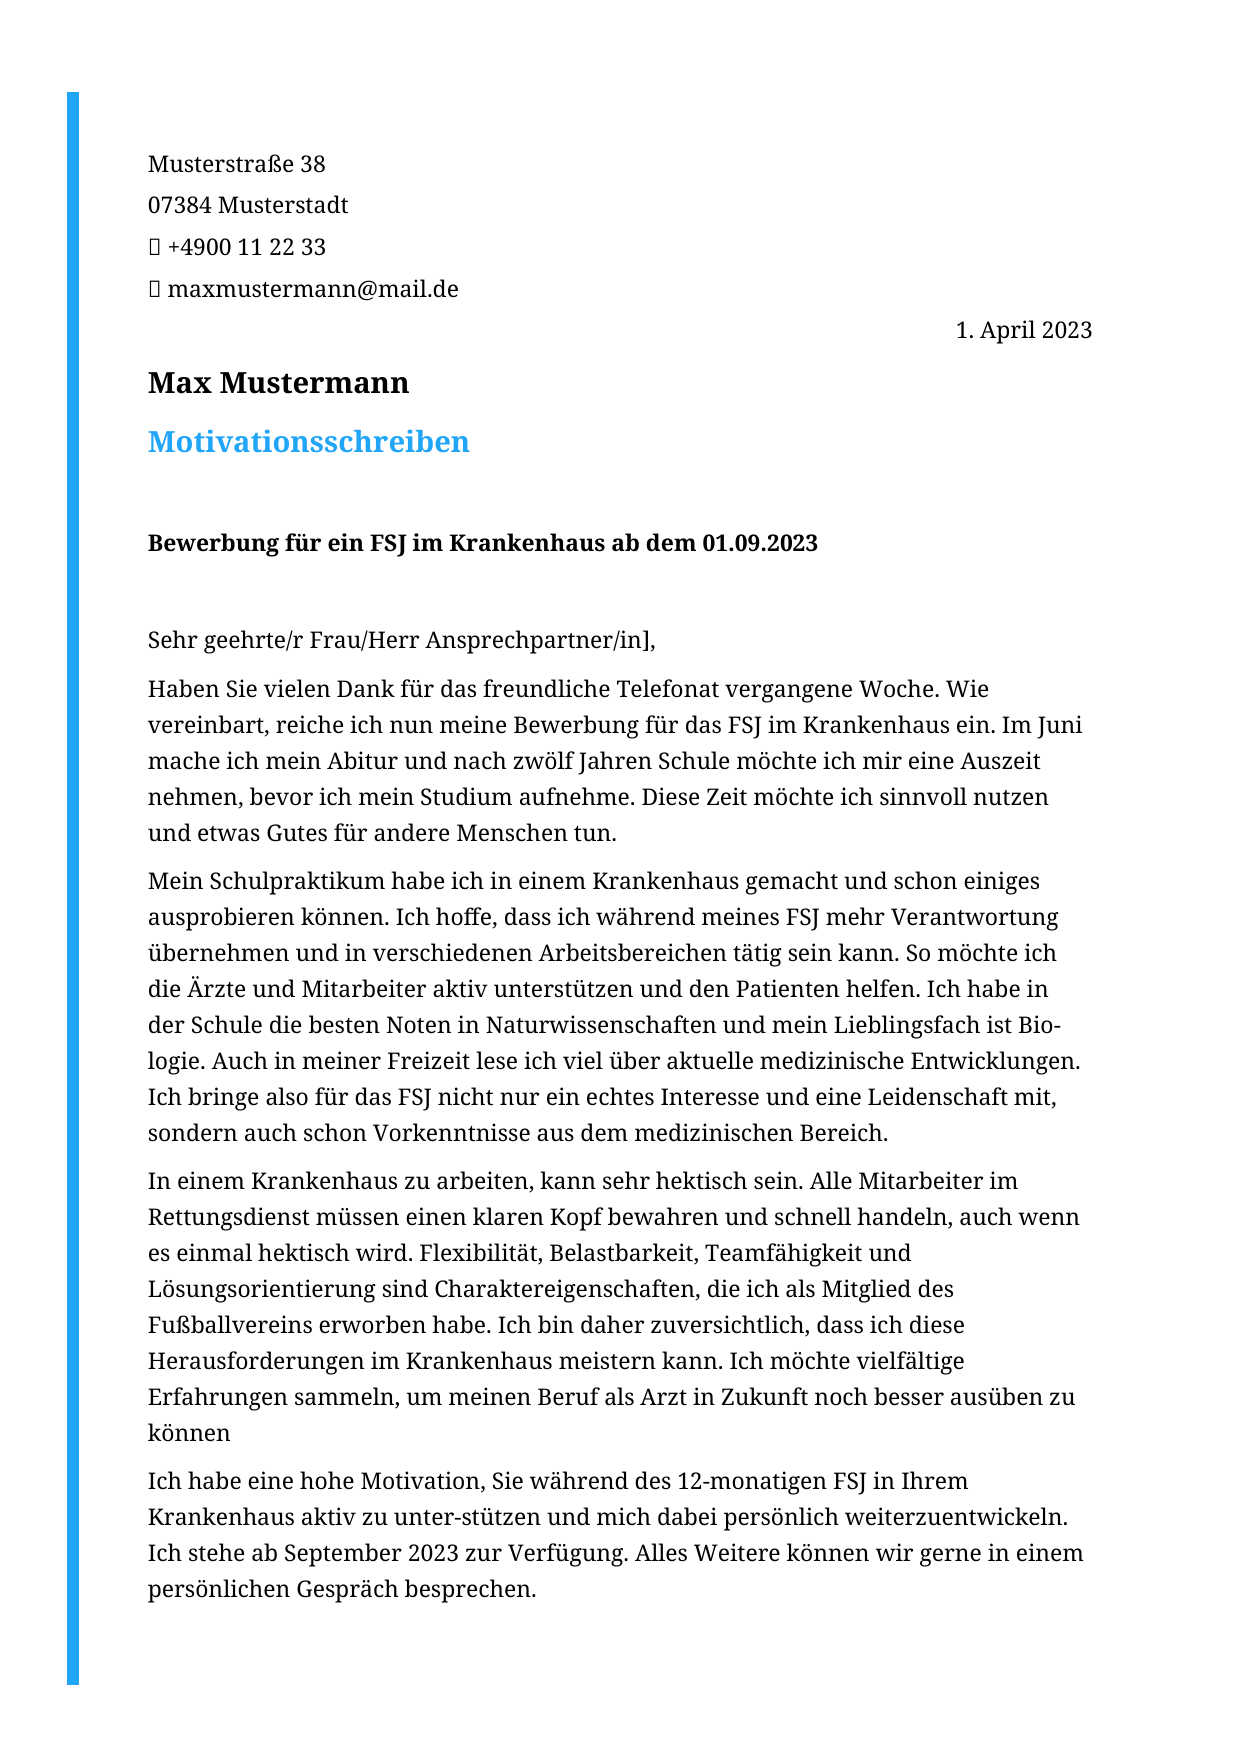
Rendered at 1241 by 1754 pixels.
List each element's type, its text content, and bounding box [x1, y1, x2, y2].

text 1. April 2023 [148, 314, 1093, 346]
text Ich habe eine hohe Motivation, Sie während des 12-monatigen FSJ in Ihrem Krankenhaus aktiv zu unter-stützen und mich dabei persönlich weiterzuentwickeln. Ich stehe ab September 2023 zur Verfügung. Alles Weitere können wir gerne in einem persönlichen Gespräch besprechen. [148, 1465, 1093, 1604]
text Sehr geehrte/r Frau/Herr Ansprechpartner/in], [148, 624, 1093, 656]
text Motivationsschreiben [148, 421, 1093, 461]
text 07384 Musterstadt [148, 189, 1093, 221]
text +4900 11 22 33 [148, 231, 1093, 262]
text Bewerbung für ein FSJ im Krankenhaus ab dem 01.09.2023 [148, 527, 1093, 559]
text Mein Schulpraktikum habe ich in einem Krankenhaus gemacht und schon einiges ausprobieren können. Ich hoffe, dass ich während meines FSJ mehr Verantwortung übernehmen und in verschiedenen Arbeitsbereichen tätig sein kann. So möchte ich die Ärzte und Mitarbeiter aktiv unterstützen und den Patienten helfen. Ich habe in der Schule die besten Noten in Naturwissenschaften und mein Lieblingsfach ist Bio-logie. Auch in meiner Freizeit lese ich viel über aktuelle medizinische Entwicklungen. Ich bringe also für das FSJ nicht nur ein echtes Interesse und eine Leidenschaft mit, sondern auch schon Vorkenntnisse aus dem medizinischen Bereich. [148, 865, 1093, 1148]
text Max Mustermann [148, 363, 1093, 402]
text Haben Sie vielen Dank für das freundliche Telefonat vergangene Woche. Wie vereinbart, reiche ich nun meine Bewerbung für das FSJ im Krankenhaus ein. Im Juni mache ich mein Abitur und nach zwölf Jahren Schule möchte ich mir eine Auszeit nehmen, bevor ich mein Studium aufnehme. Diese Zeit möchte ich sinnvoll nutzen und etwas Gutes für andere Menschen tun. [148, 673, 1093, 848]
text Musterstraße 38 [148, 148, 1093, 179]
text In einem Krankenhaus zu arbeiten, kann sehr hektisch sein. Alle Mitarbeiter im Rettungsdienst müssen einen klaren Kopf bewahren und schnell handeln, auch wenn es einmal hektisch wird. Flexibilität, Belastbarkeit, Teamfähigkeit und Lösungsorientierung sind Charaktereigenschaften, die ich als Mitglied des Fußballvereins erworben habe. Ich bin daher zuversichtlich, dass ich diese Herausforderungen im Krankenhaus meistern kann. Ich möchte vielfältige Erfahrungen sammeln, um meinen Beruf als Arzt in Zukunft noch besser ausüben zu können [148, 1165, 1093, 1448]
text maxmustermann@mail.de [148, 273, 1093, 304]
